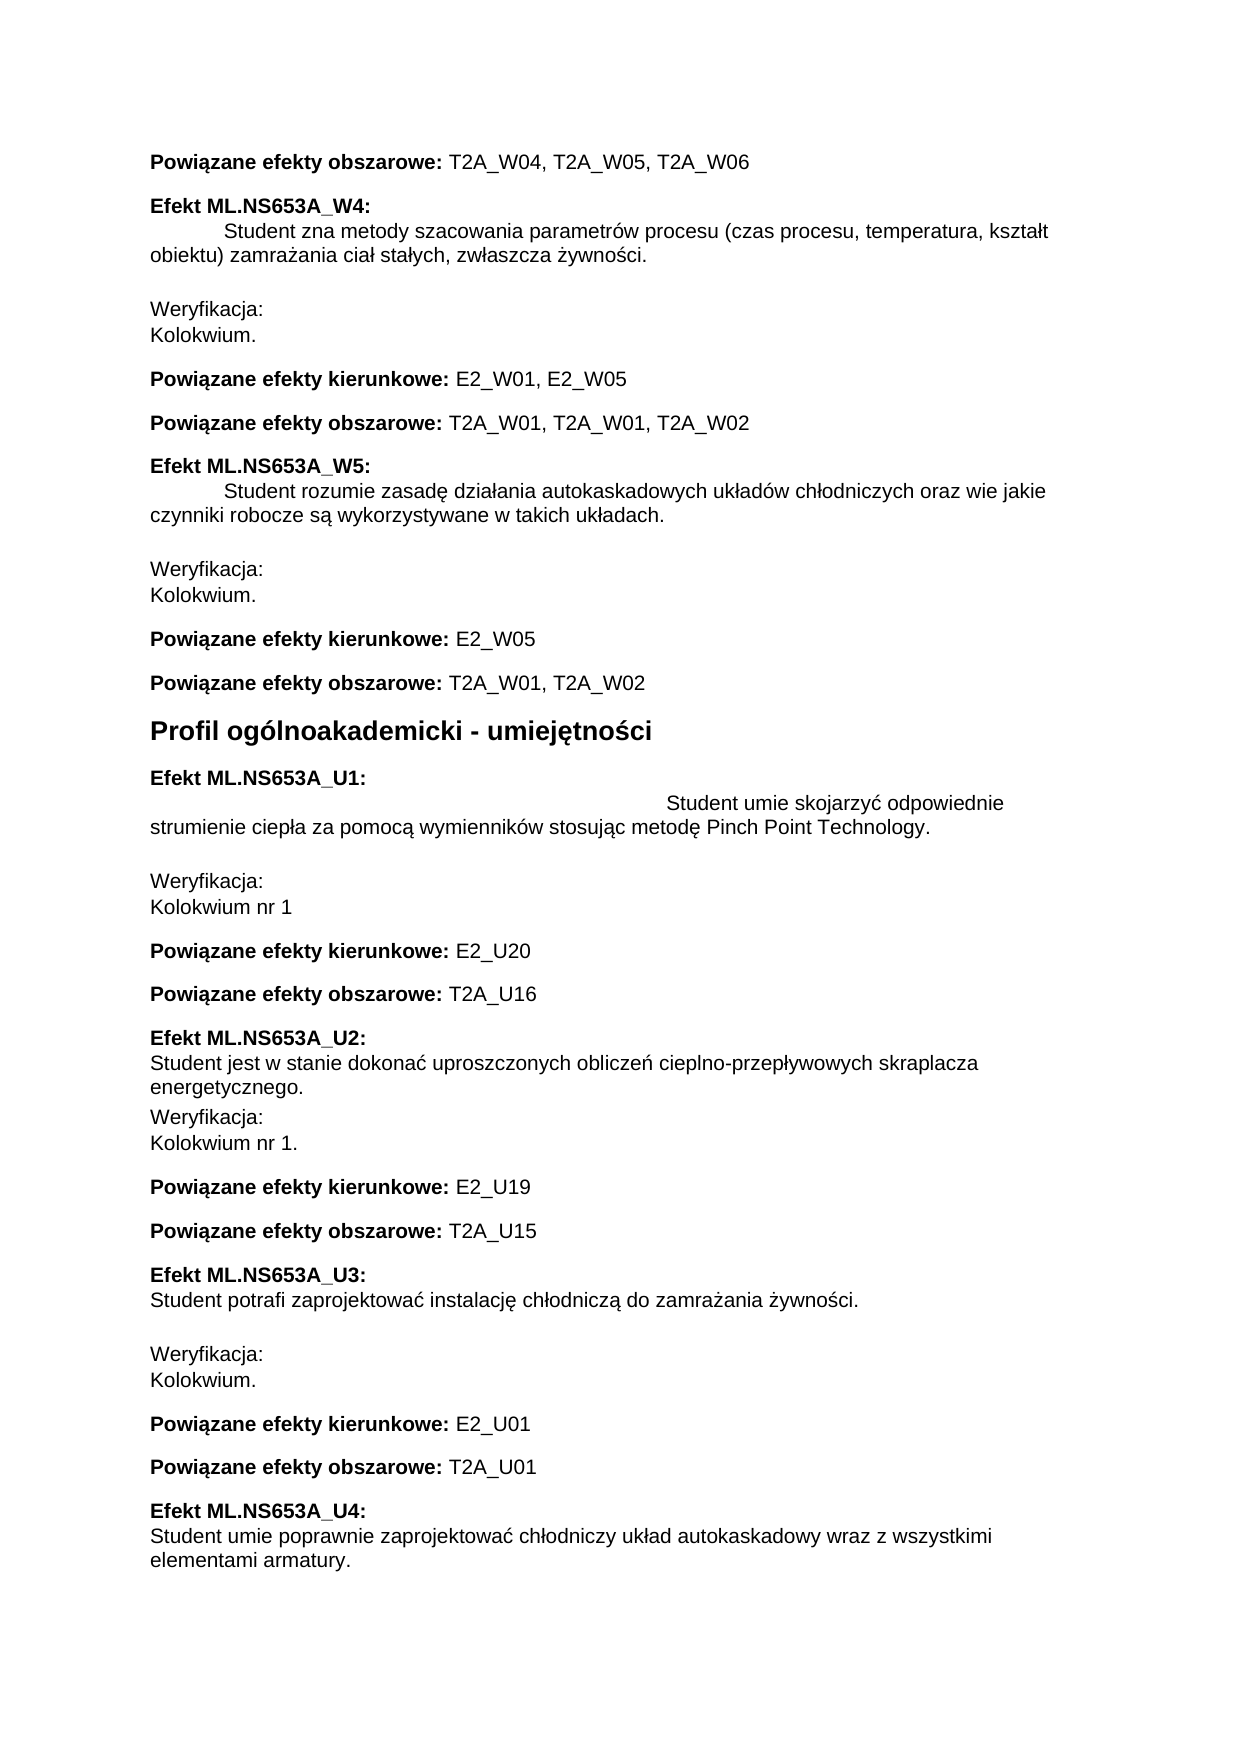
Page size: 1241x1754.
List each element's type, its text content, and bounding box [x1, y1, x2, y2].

text Powiązane efekty kierunkowe: E2_W01, E2_W05 [150, 367, 1090, 391]
text Powiązane efekty obszarowe: T2A_U16 [150, 982, 1090, 1006]
text Student rozumie zasadę działania autokaskadowych układów chłodniczych oraz wie jakie czynniki robocze są wykorzystywane w takich układach. [150, 479, 1090, 551]
text Student jest w stanie dokonać uproszczonych obliczeń cieplno-przepływowych skraplacza energetycznego. [150, 1051, 1090, 1099]
text Student zna metody szacowania parametrów procesu (czas procesu, temperatura, kształt obiektu) zamrażania ciał stałych, zwłaszcza żywności. [150, 219, 1090, 291]
text Powiązane efekty kierunkowe: E2_U01 [150, 1411, 1090, 1435]
text Student umie skojarzyć odpowiednie strumienie ciepła za pomocą wymienników stosując metodę Pinch Point Technology. [150, 791, 1090, 862]
text Weryfikacja: [150, 1342, 1090, 1366]
text Weryfikacja: [150, 297, 1090, 321]
text Kolokwium nr 1. [150, 1131, 1090, 1155]
text Efekt ML.NS653A_W5: [150, 454, 1090, 478]
text Kolokwium. [150, 323, 1090, 347]
text Efekt ML.NS653A_U1: [150, 766, 1090, 789]
subtitle Profil ogólnoakademicki - umiejętności [150, 714, 1090, 746]
text Powiązane efekty kierunkowe: E2_U20 [150, 938, 1090, 962]
text Student potrafi zaprojektować instalację chłodniczą do zamrażania żywności. [150, 1287, 1090, 1335]
text Powiązane efekty kierunkowe: E2_W05 [150, 627, 1090, 651]
text Kolokwium. [150, 1368, 1090, 1392]
text Powiązane efekty obszarowe: T2A_W01, T2A_W02 [150, 671, 1090, 695]
text Kolokwium. [150, 583, 1090, 607]
text Weryfikacja: [150, 557, 1090, 581]
text Weryfikacja: [150, 1105, 1090, 1129]
text Efekt ML.NS653A_U4: [150, 1499, 1090, 1523]
text Efekt ML.NS653A_U2: [150, 1026, 1090, 1050]
text Powiązane efekty kierunkowe: E2_U19 [150, 1175, 1090, 1199]
text Powiązane efekty obszarowe: T2A_W04, T2A_W05, T2A_W06 [150, 150, 1090, 174]
text Powiązane efekty obszarowe: T2A_U01 [150, 1455, 1090, 1479]
text Powiązane efekty obszarowe: T2A_W01, T2A_W01, T2A_W02 [150, 410, 1090, 434]
text Weryfikacja: [150, 869, 1090, 893]
text Kolokwium nr 1 [150, 895, 1090, 919]
text Student umie poprawnie zaprojektować chłodniczy układ autokaskadowy wraz z wszystkimi elementami armatury. [150, 1524, 1090, 1596]
text Efekt ML.NS653A_W4: [150, 194, 1090, 218]
text Powiązane efekty obszarowe: T2A_U15 [150, 1219, 1090, 1243]
text Efekt ML.NS653A_U3: [150, 1262, 1090, 1286]
